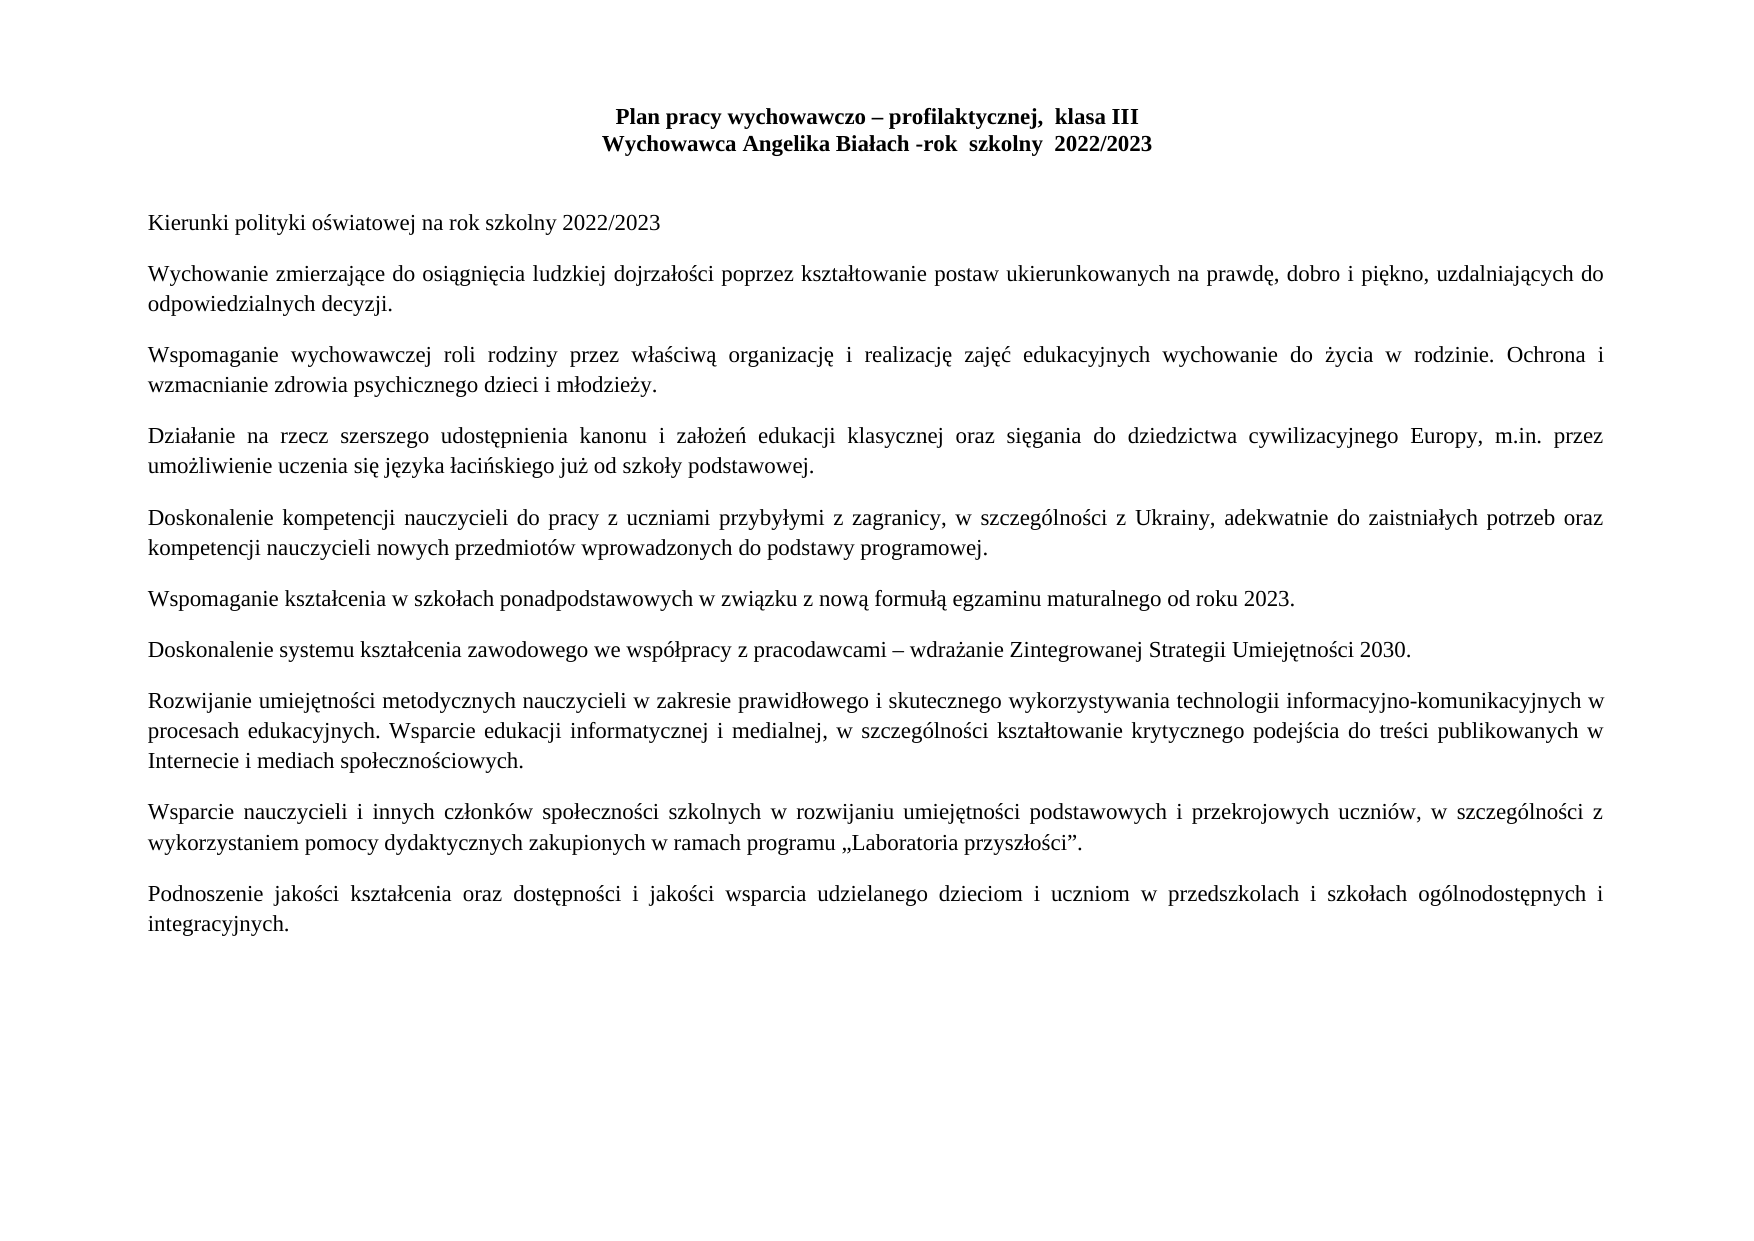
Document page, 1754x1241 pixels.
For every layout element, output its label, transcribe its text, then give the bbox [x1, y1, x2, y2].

text Doskonalenie kompetencji nauczycieli do pracy z uczniami przybyłymi z zagranicy, w szczególności z Ukrainy, adekwatnie do zaistniałych potrzeb oraz kompetencji nauczycieli nowych przedmiotów wprowadzonych do podstawy programowej. [148, 504, 1606, 560]
text Kierunki polityki oświatowej na rok szkolny 2022/2023 [148, 209, 1606, 235]
text Wychowawca Angelika Białach -rok szkolny 2022/2023 [148, 130, 1606, 156]
text Podnoszenie jakości kształcenia oraz dostępności i jakości wsparcia udzielanego dzieciom i uczniom w przedszkolach i szkołach ogólnodostępnych i integracyjnych. [148, 880, 1606, 936]
text Wsparcie nauczycieli i innych członków społeczności szkolnych w rozwijaniu umiejętności podstawowych i przekrojowych uczniów, w szczególności z wykorzystaniem pomocy dydaktycznych zakupionych w ramach programu „Laboratoria przyszłości”. [148, 798, 1606, 855]
text Działanie na rzecz szerszego udostępnienia kanonu i założeń edukacji klasycznej oraz sięgania do dziedzictwa cywilizacyjnego Europy, m.in. przez umożliwienie uczenia się języka łacińskiego już od szkoły podstawowej. [148, 422, 1606, 479]
text Wychowanie zmierzające do osiągnięcia ludzkiej dojrzałości poprzez kształtowanie postaw ukierunkowanych na prawdę, dobro i piękno, uzdalniających do odpowiedzialnych decyzji. [148, 260, 1606, 316]
text Wspomaganie kształcenia w szkołach ponadpodstawowych w związku z nową formułą egzaminu maturalnego od roku 2023. [148, 585, 1606, 611]
text Doskonalenie systemu kształcenia zawodowego we współpracy z pracodawcami – wdrażanie Zintegrowanej Strategii Umiejętności 2030. [148, 636, 1606, 662]
text Wspomaganie wychowawczej roli rodziny przez właściwą organizację i realizację zajęć edukacyjnych wychowanie do życia w rodzinie. Ochrona i wzmacnianie zdrowia psychicznego dzieci i młodzieży. [148, 341, 1606, 398]
text Rozwijanie umiejętności metodycznych nauczycieli w zakresie prawidłowego i skutecznego wykorzystywania technologii informacyjno-komunikacyjnych w procesach edukacyjnych. Wsparcie edukacji informatycznej i medialnej, w szczególności kształtowanie krytycznego podejścia do treści publikowanych w Internecie i mediach społecznościowych. [148, 687, 1606, 774]
text Plan pracy wychowawczo – profilaktycznej, klasa III [148, 103, 1606, 130]
